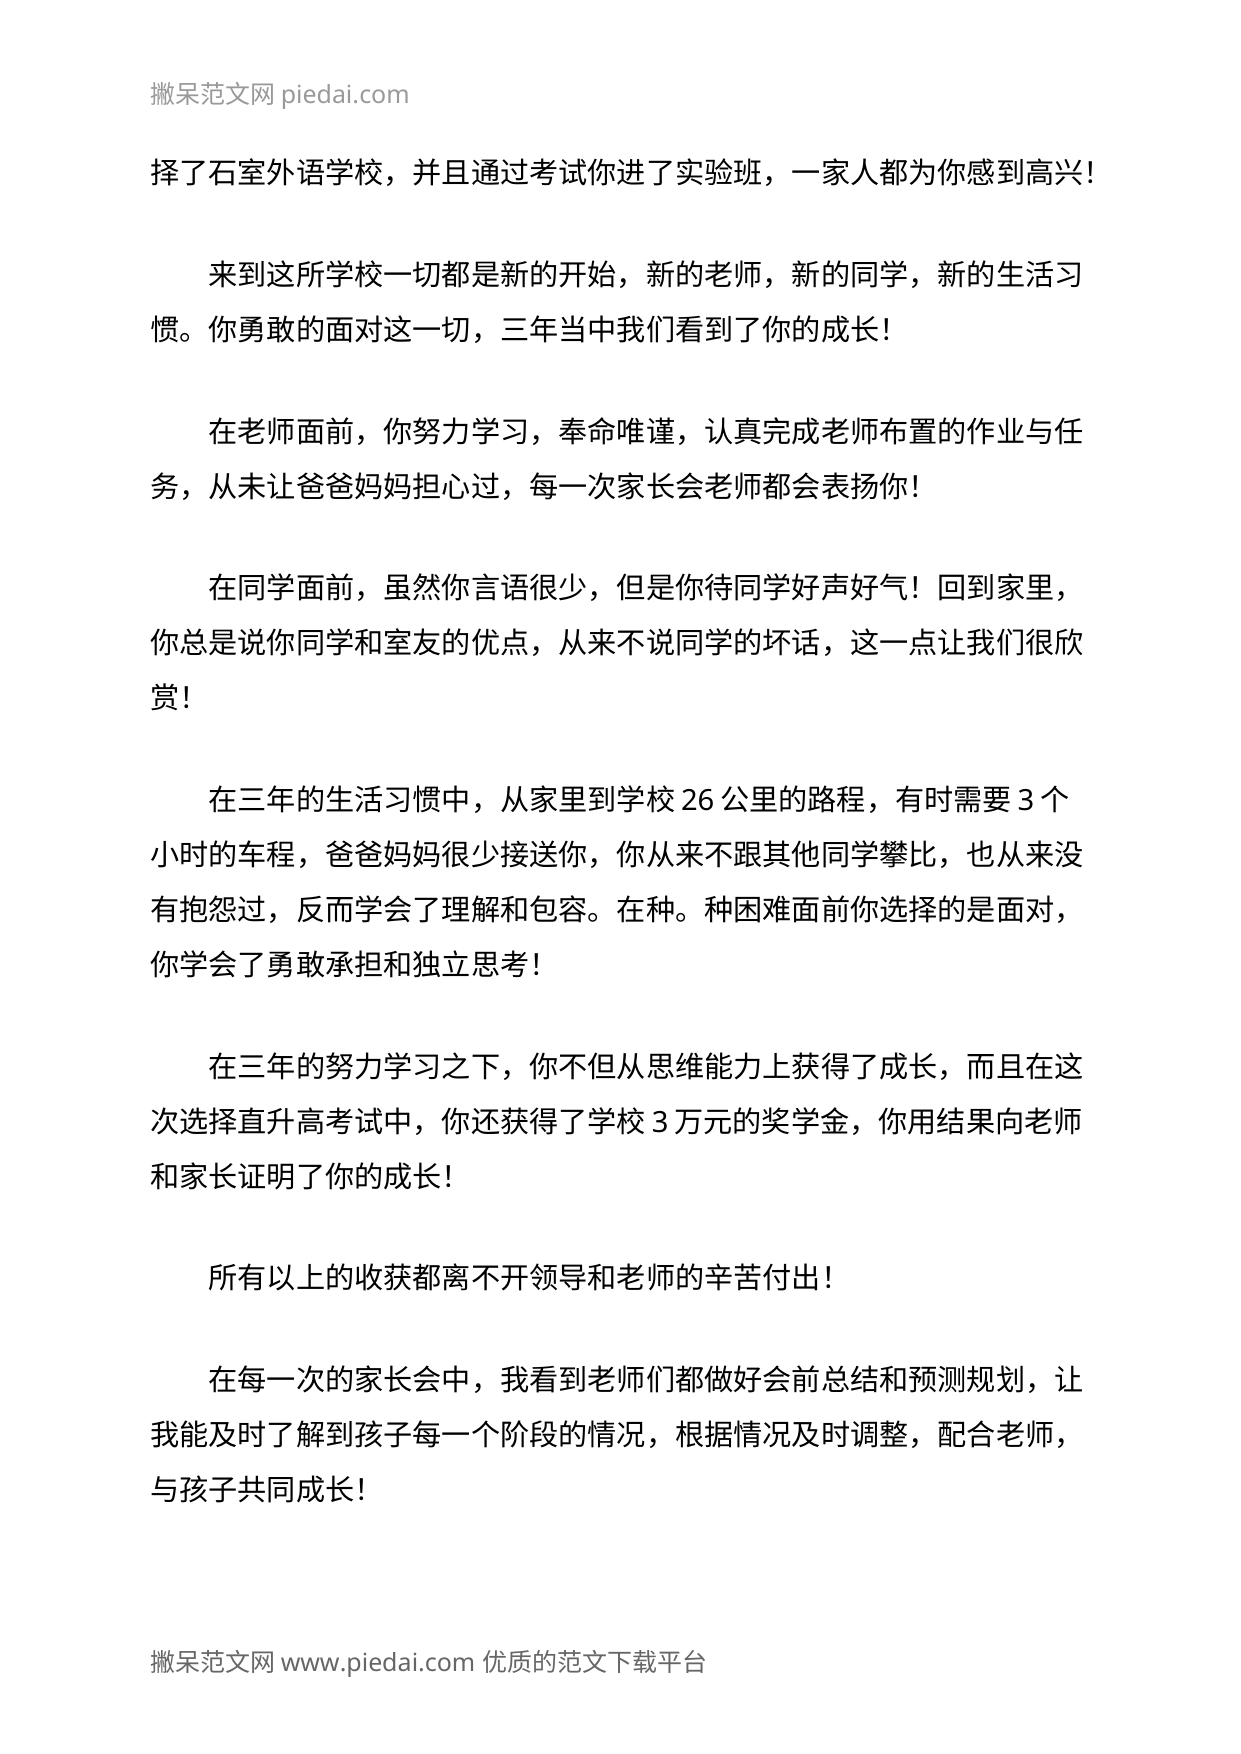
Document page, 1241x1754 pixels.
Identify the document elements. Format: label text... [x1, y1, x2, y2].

text 在同学面前，虽然你言语很少，但是你待同学好声好气！回到家里，你总是说你同学和室友的优点，从来不说同学的坏话，这一点让我们很欣赏！ [150, 565, 1090, 717]
text 来到这所学校一切都是新的开始，新的老师，新的同学，新的生活习惯。你勇敢的面对这一切，三年当中我们看到了你的成长！ [150, 252, 1090, 349]
text 在每一次的家长会中，我看到老师们都做好会前总结和预测规划，让我能及时了解到孩子每一个阶段的情况，根据情况及时调整，配合老师，与孩子共同成长！ [150, 1357, 1090, 1509]
text 所有以上的收获都离不开领导和老师的辛苦付出！ [150, 1255, 1090, 1297]
text 在三年的努力学习之下，你不但从思维能力上获得了成长，而且在这次选择直升高考试中，你还获得了学校3万元的奖学金，你用结果向老师和家长证明了你的成长！ [150, 1043, 1090, 1195]
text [150, 150, 1090, 192]
text 在三年的生活习惯中，从家里到学校26公里的路程，有时需要3个小时的车程，爸爸妈妈很少接送你，你从来不跟其他同学攀比，也从来没有抱怨过，反而学会了理解和包容。在种。种困难面前你选择的是面对，你学会了勇敢承担和独立思考！ [150, 777, 1090, 984]
text 在老师面前，你努力学习，奉命唯谨，认真完成老师布置的作业与任务，从未让爸爸妈妈担心过，每一次家长会老师都会表扬你！ [150, 408, 1090, 506]
